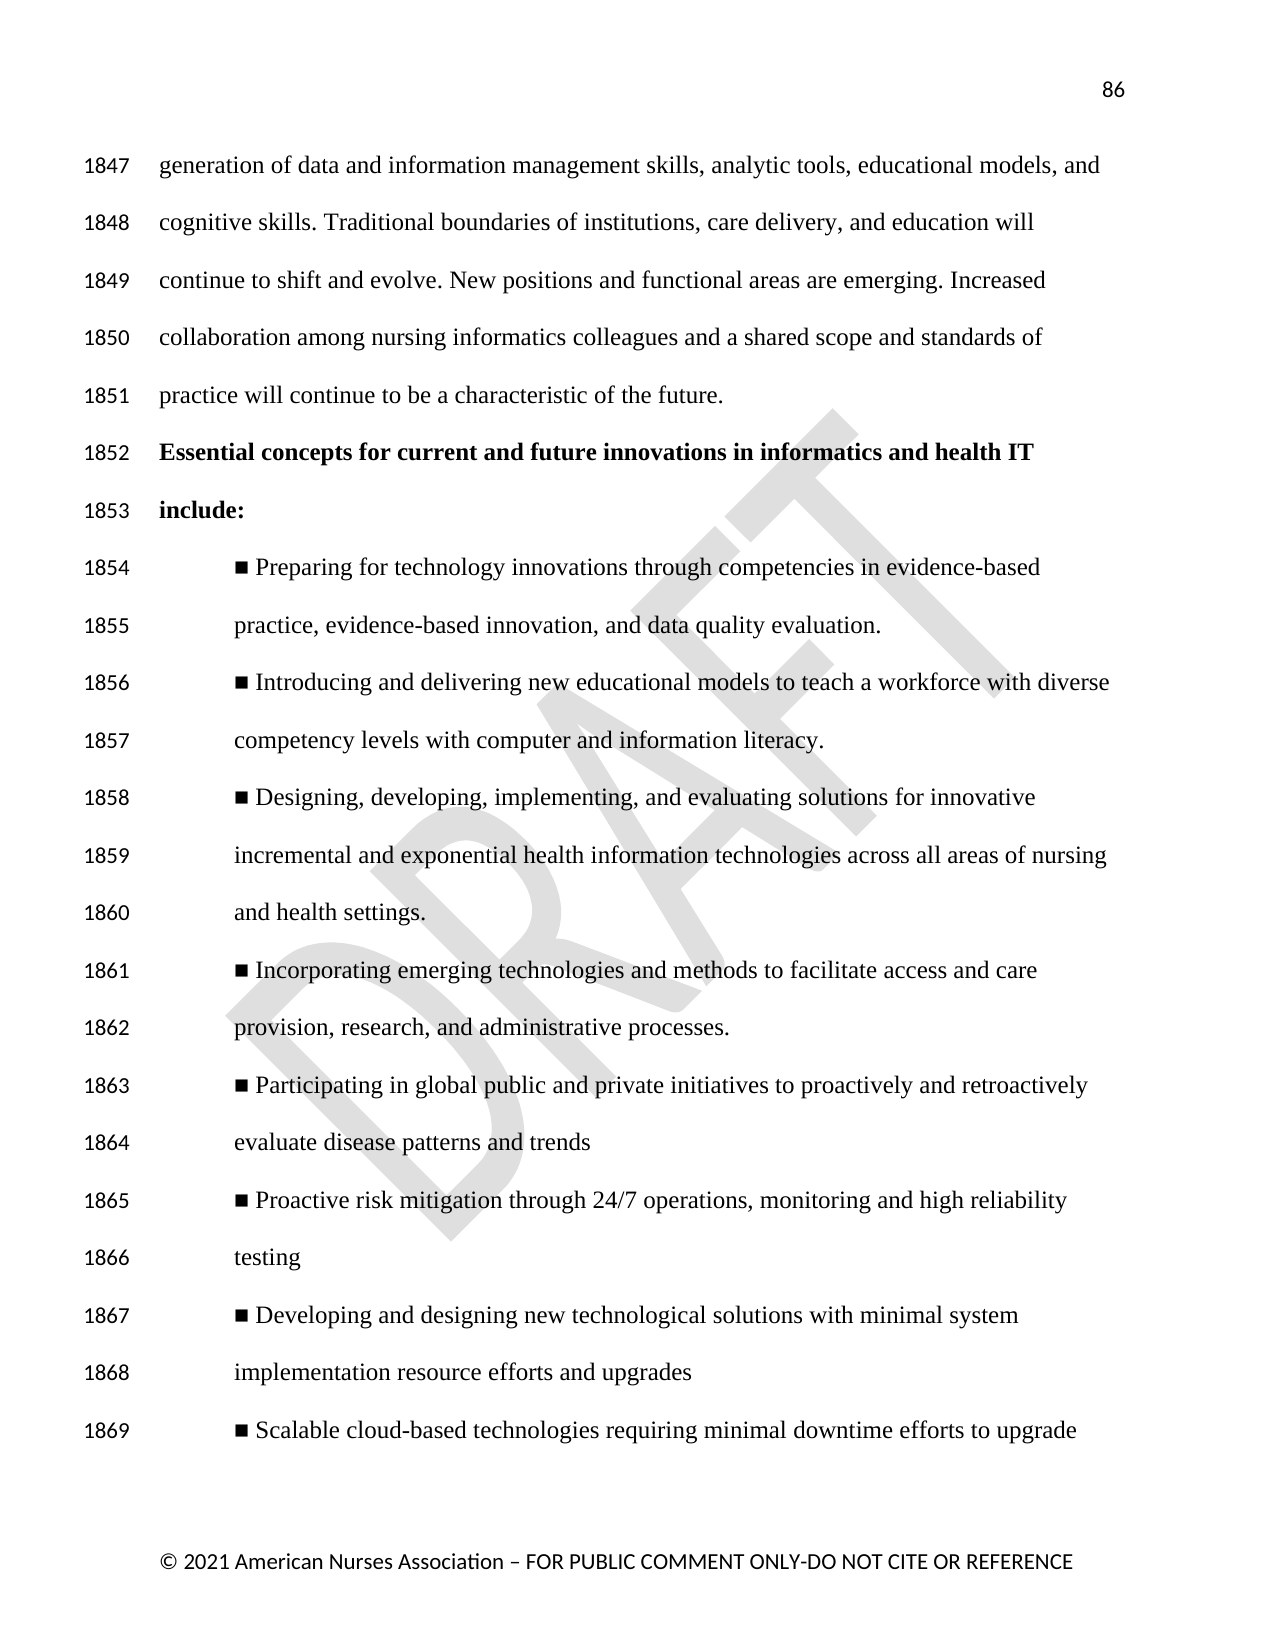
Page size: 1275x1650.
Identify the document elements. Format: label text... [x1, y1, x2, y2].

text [159, 150, 1125, 409]
text ■ Participating in global public and private initiatives to proactively and retroactively evaluate disease patterns and trends [234, 1070, 1125, 1156]
text ■ Preparing for technology innovations through competencies in evidence-based practice, evidence-based innovation, and data quality evaluation. [234, 552, 1125, 639]
text ■ Proactive risk mitigation through 24/7 operations, monitoring and high reliability testing [234, 1185, 1125, 1271]
text ■ Introducing and delivering new educational models to teach a workforce with diverse competency levels with computer and information literacy. [234, 667, 1125, 754]
text ■ Developing and designing new technological solutions with minimal system implementation resource efforts and upgrades [234, 1300, 1125, 1386]
text ■ Designing, developing, implementing, and evaluating solutions for innovative incremental and exponential health information technologies across all areas of nursing and health settings. [234, 782, 1125, 926]
text Essential concepts for current and future innovations in informatics and health IT include: [159, 437, 1125, 524]
text ■ Incorporating emerging technologies and methods to facilitate access and care provision, research, and administrative processes. [234, 955, 1125, 1041]
text ■ Scalable cloud-based technologies requiring minimal downtime efforts to upgrade [234, 1415, 1125, 1444]
